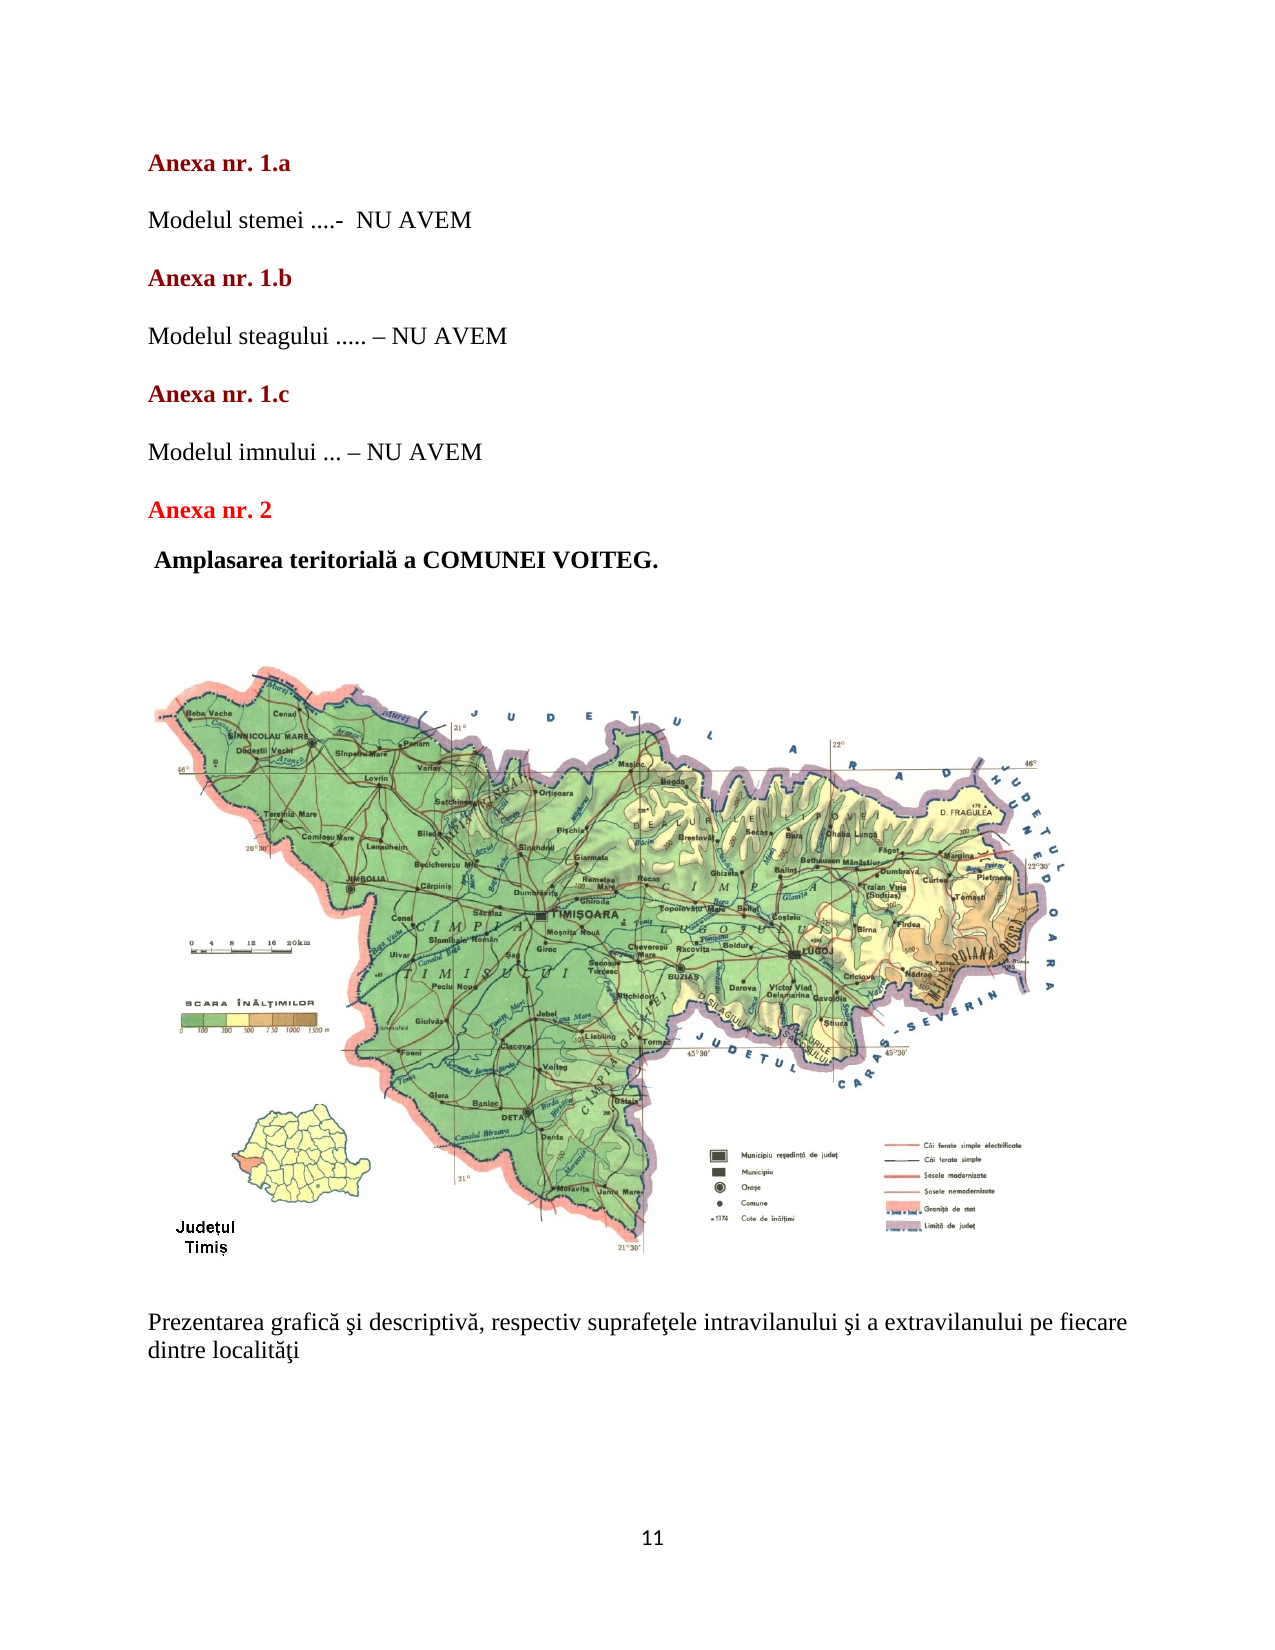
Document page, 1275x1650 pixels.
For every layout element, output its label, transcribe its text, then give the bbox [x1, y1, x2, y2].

text Modelul steagului ..... – NU AVEM [148, 321, 1157, 350]
picture [147, 660, 1073, 1278]
text Anexa nr. 1.c [148, 379, 1157, 408]
text Anexa nr. 1.a [148, 148, 1157, 176]
text Amplasarea teritorială a COMUNEI VOITEG. [148, 545, 1157, 573]
text Prezentarea grafică şi descriptivă, respectiv suprafeţele intravilanului şi a extravilanului pe fiecare dintre localităţi [148, 1307, 1157, 1364]
text Modelul imnului ... – NU AVEM [148, 437, 1157, 466]
text Anexa nr. 1.b [148, 263, 1157, 292]
text Anexa nr. 2 [148, 495, 1157, 524]
text Modelul stemei ....- NU AVEM [148, 206, 1157, 234]
